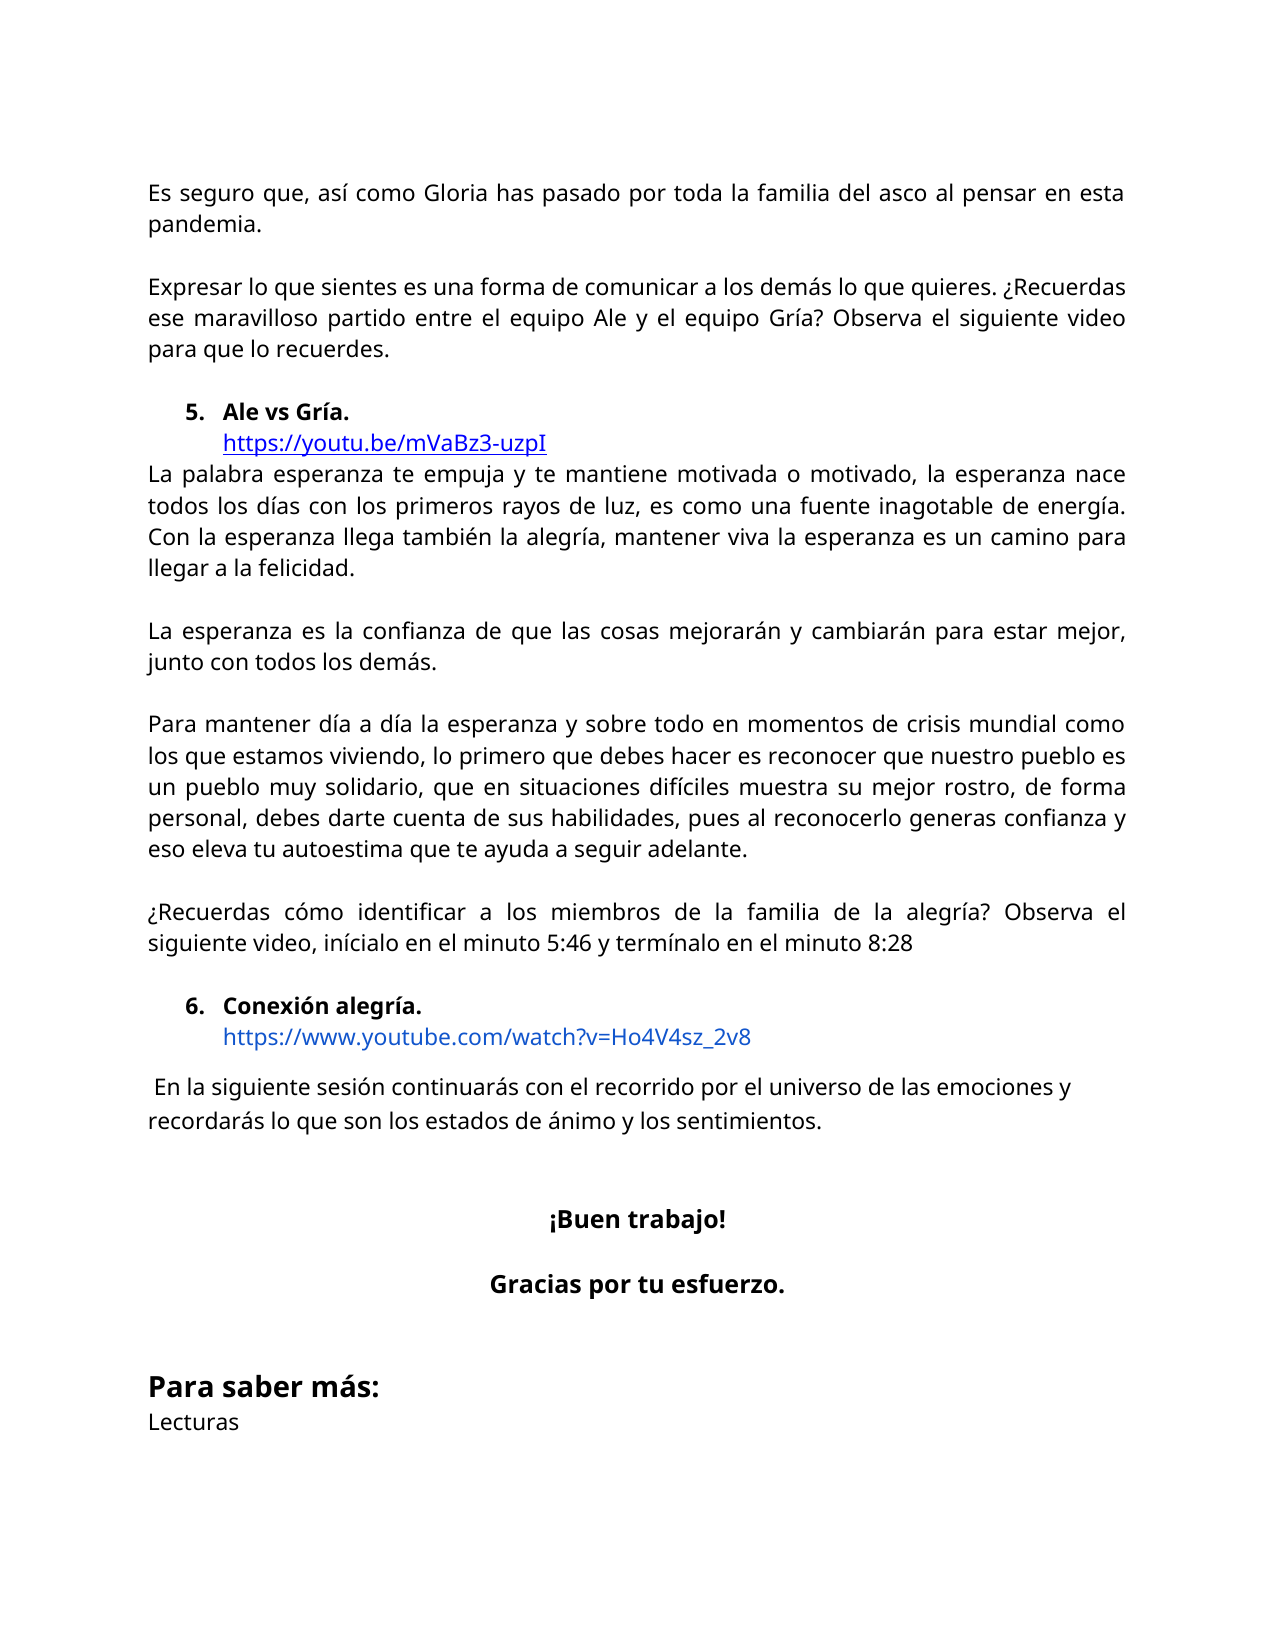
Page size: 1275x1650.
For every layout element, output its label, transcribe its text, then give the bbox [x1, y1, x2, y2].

text https://www.youtube.com/watch?v=Ho4V4sz_2v8 [223, 1021, 1127, 1052]
text En la siguiente sesión continuarás con el recorrido por el universo de las emociones y recordarás lo que son los estados de ánimo y los sentimientos. [148, 1071, 1127, 1136]
text Para saber más: [148, 1366, 1127, 1406]
text Es seguro que, así como Gloria has pasado por toda la familia del asco al pensar en esta pandemia. [148, 177, 1127, 240]
text ¿Recuerdas cómo identificar a los miembros de la familia de la alegría? Observa el siguiente video, inícialo en el minuto 5:46 y termínalo en el minuto 8:28 [148, 896, 1127, 958]
text Expresar lo que sientes es una forma de comunicar a los demás lo que quieres. ¿Recuerdas ese maravilloso partido entre el equipo Ale y el equipo Gría? Observa el siguiente video para que lo recuerdes. [148, 271, 1127, 365]
list https://youtu.be/mVaBz3-uzpI [223, 427, 1127, 458]
text La esperanza es la confianza de que las cosas mejorarán y cambiarán para estar mejor, junto con todos los demás. [148, 615, 1127, 677]
list Ale vs Gría. [185, 396, 1127, 427]
text Gracias por tu esfuerzo. [148, 1267, 1127, 1301]
text Para mantener día a día la esperanza y sobre todo en momentos de crisis mundial como los que estamos viviendo, lo primero que debes hacer es reconocer que nuestro pueblo es un pueblo muy solidario, que en situaciones difíciles muestra su mejor rostro, de forma personal, debes darte cuenta de sus habilidades, pues al reconocerlo generas confianza y eso eleva tu autoestima que te ayuda a seguir adelante. [148, 708, 1127, 865]
text Lecturas [148, 1406, 1127, 1437]
text La palabra esperanza te empuja y te mantiene motivada o motivado, la esperanza nace todos los días con los primeros rayos de luz, es como una fuente inagotable de energía. Con la esperanza llega también la alegría, mantener viva la esperanza es un camino para llegar a la felicidad. [148, 458, 1127, 583]
text ¡Buen trabajo! [148, 1201, 1127, 1235]
list Conexión alegría. [185, 990, 1127, 1021]
